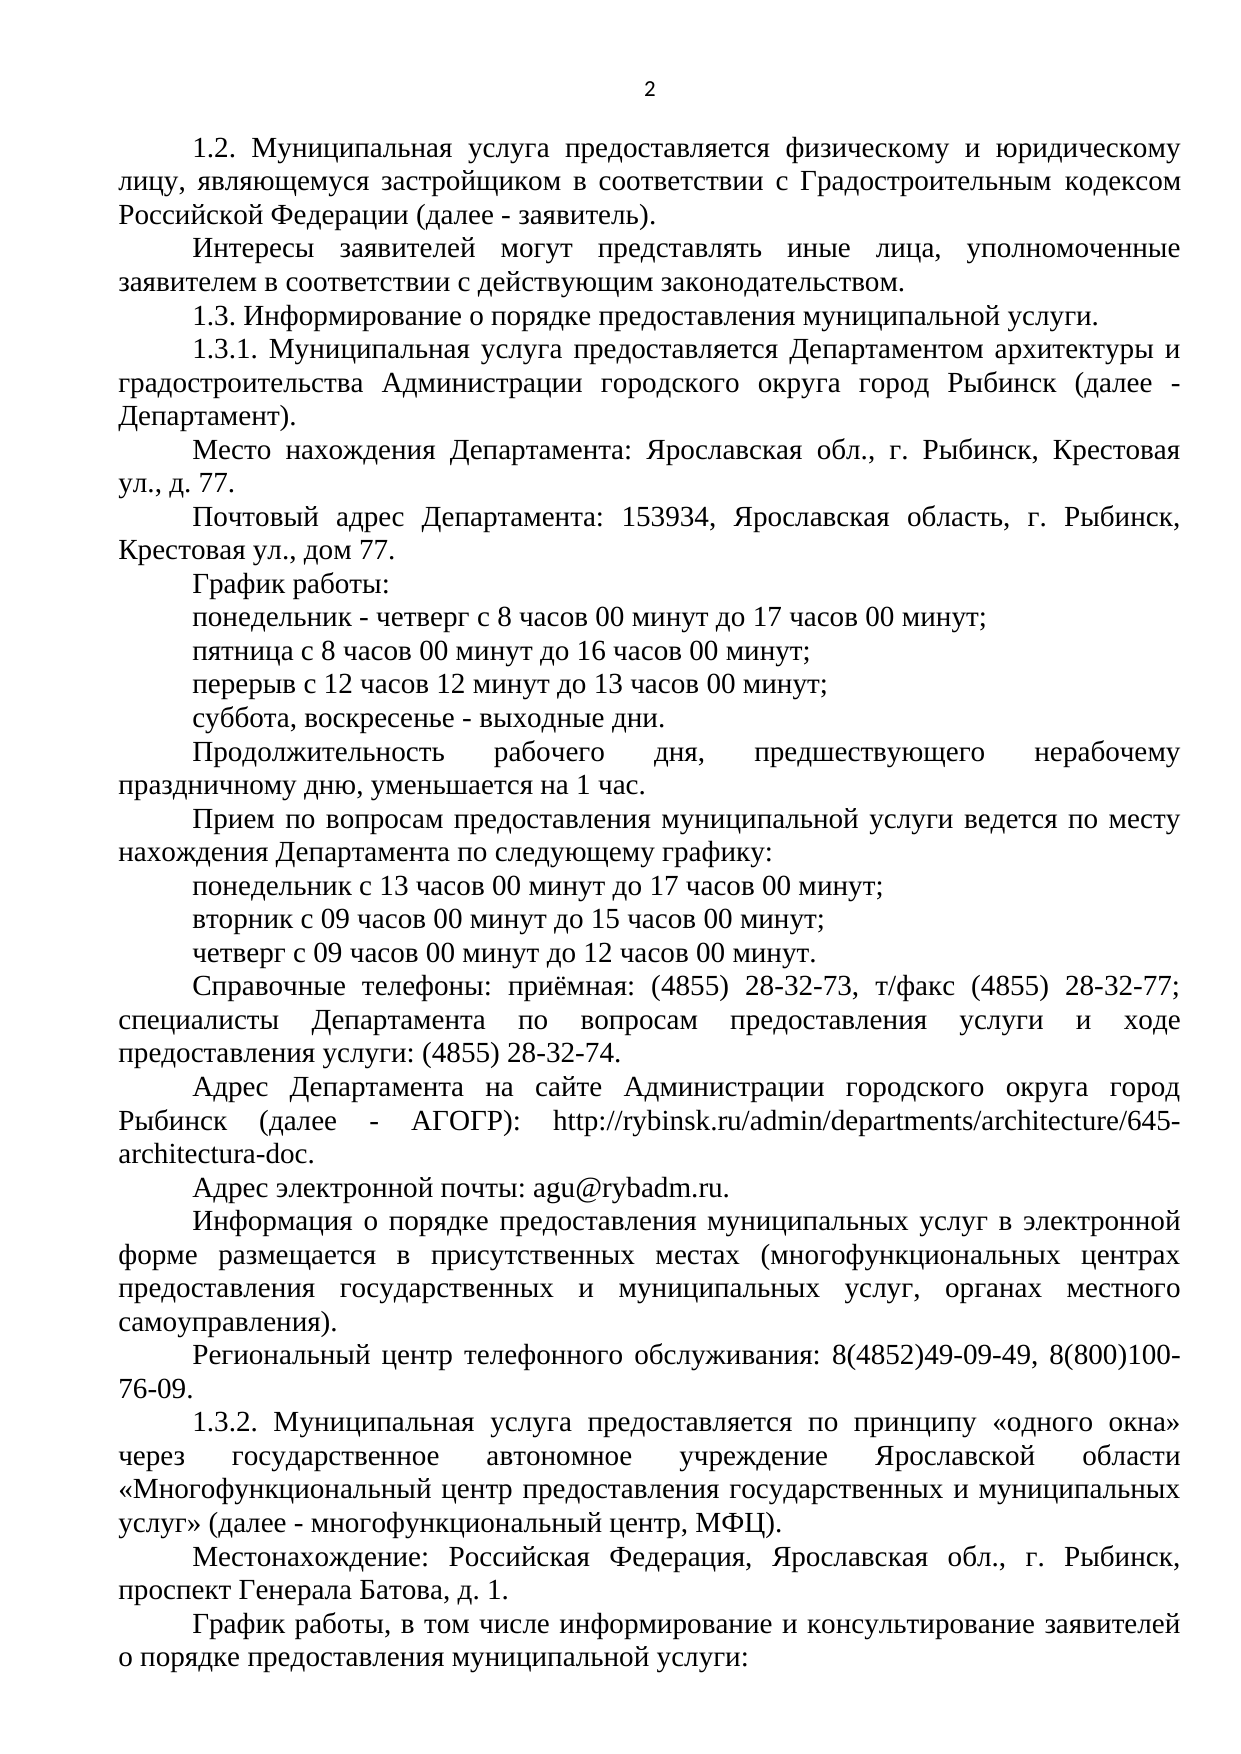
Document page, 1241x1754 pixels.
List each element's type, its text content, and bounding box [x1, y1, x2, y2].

text пятница с 8 часов 00 минут до 16 часов 00 минут; [118, 633, 1181, 667]
text Местонахождение: Российская Федерация, Ярославская обл., г. Рыбинск, проспект Генерала Батова, д. 1. [118, 1539, 1181, 1606]
text Интересы заявителей могут представлять иные лица, уполномоченные заявителем в соответствии с действующим законодательством. [118, 231, 1181, 298]
text Региональный центр телефонного обслуживания: 8(4852)49-09-49, 8(800)100-76-09. [118, 1337, 1181, 1404]
text вторник с 09 часов 00 минут до 15 часов 00 минут; [118, 901, 1181, 935]
text понедельник с 13 часов 00 минут до 17 часов 00 минут; [118, 868, 1181, 901]
text График работы: [118, 566, 1181, 599]
text Продолжительность рабочего дня, предшествующего нерабочему праздничному дню, уменьшается на 1 час. [118, 734, 1181, 801]
text 1.3. Информирование о порядке предоставления муниципальной услуги. [118, 298, 1181, 331]
text четверг с 09 часов 00 минут до 12 часов 00 минут. [118, 935, 1181, 968]
text Информация о порядке предоставления муниципальных услуг в электронной форме размещается в присутственных местах (многофункциональных центрах предоставления государственных и муниципальных услуг, органах местного самоуправления). [118, 1203, 1181, 1337]
text Адрес электронной почты: agu@rybadm.ru. [118, 1170, 1181, 1203]
text Адрес Департамента на сайте Администрации городского округа город Рыбинск (далее - АГОГР): http://rybinsk.ru/admin/departments/architecture/645-architectura-doc. [118, 1069, 1181, 1170]
text понедельник - четверг с 8 часов 00 минут до 17 часов 00 минут; [118, 599, 1181, 633]
text Место нахождения Департамента: Ярославская обл., г. Рыбинск, Крестовая ул., д. 77. [118, 432, 1181, 499]
text 1.3.1. Муниципальная услуга предоставляется Департаментом архитектуры и градостроительства Администрации городского округа город Рыбинск (далее - Департамент). [118, 331, 1181, 432]
text 1.3.2. Муниципальная услуга предоставляется по принципу «одного окна» через государственное автономное учреждение Ярославской области «Многофункциональный центр предоставления государственных и муниципальных услуг» (далее - многофункциональный центр, МФЦ). [118, 1404, 1181, 1539]
text Прием по вопросам предоставления муниципальной услуги ведется по месту нахождения Департамента по следующему графику: [118, 801, 1181, 868]
text 1.2. Муниципальная услуга предоставляется физическому и юридическому лицу, являющемуся застройщиком в соответствии с Градостроительным кодексом Российской Федерации (далее - заявитель). [118, 130, 1181, 231]
text График работы, в том числе информирование и консультирование заявителей о порядке предоставления муниципальной услуги: [118, 1606, 1181, 1673]
text Почтовый адрес Департамента: 153934, Ярославская область, г. Рыбинск, Крестовая ул., дом 77. [118, 499, 1181, 566]
text суббота, воскресенье - выходные дни. [118, 700, 1181, 734]
text перерыв с 12 часов 12 минут до 13 часов 00 минут; [118, 667, 1181, 700]
text Справочные телефоны: приёмная: (4855) 28-32-73, т/факс (4855) 28-32-77; специалисты Департамента по вопросам предоставления услуги и ходе предоставления услуги: (4855) 28-32-74. [118, 968, 1181, 1069]
